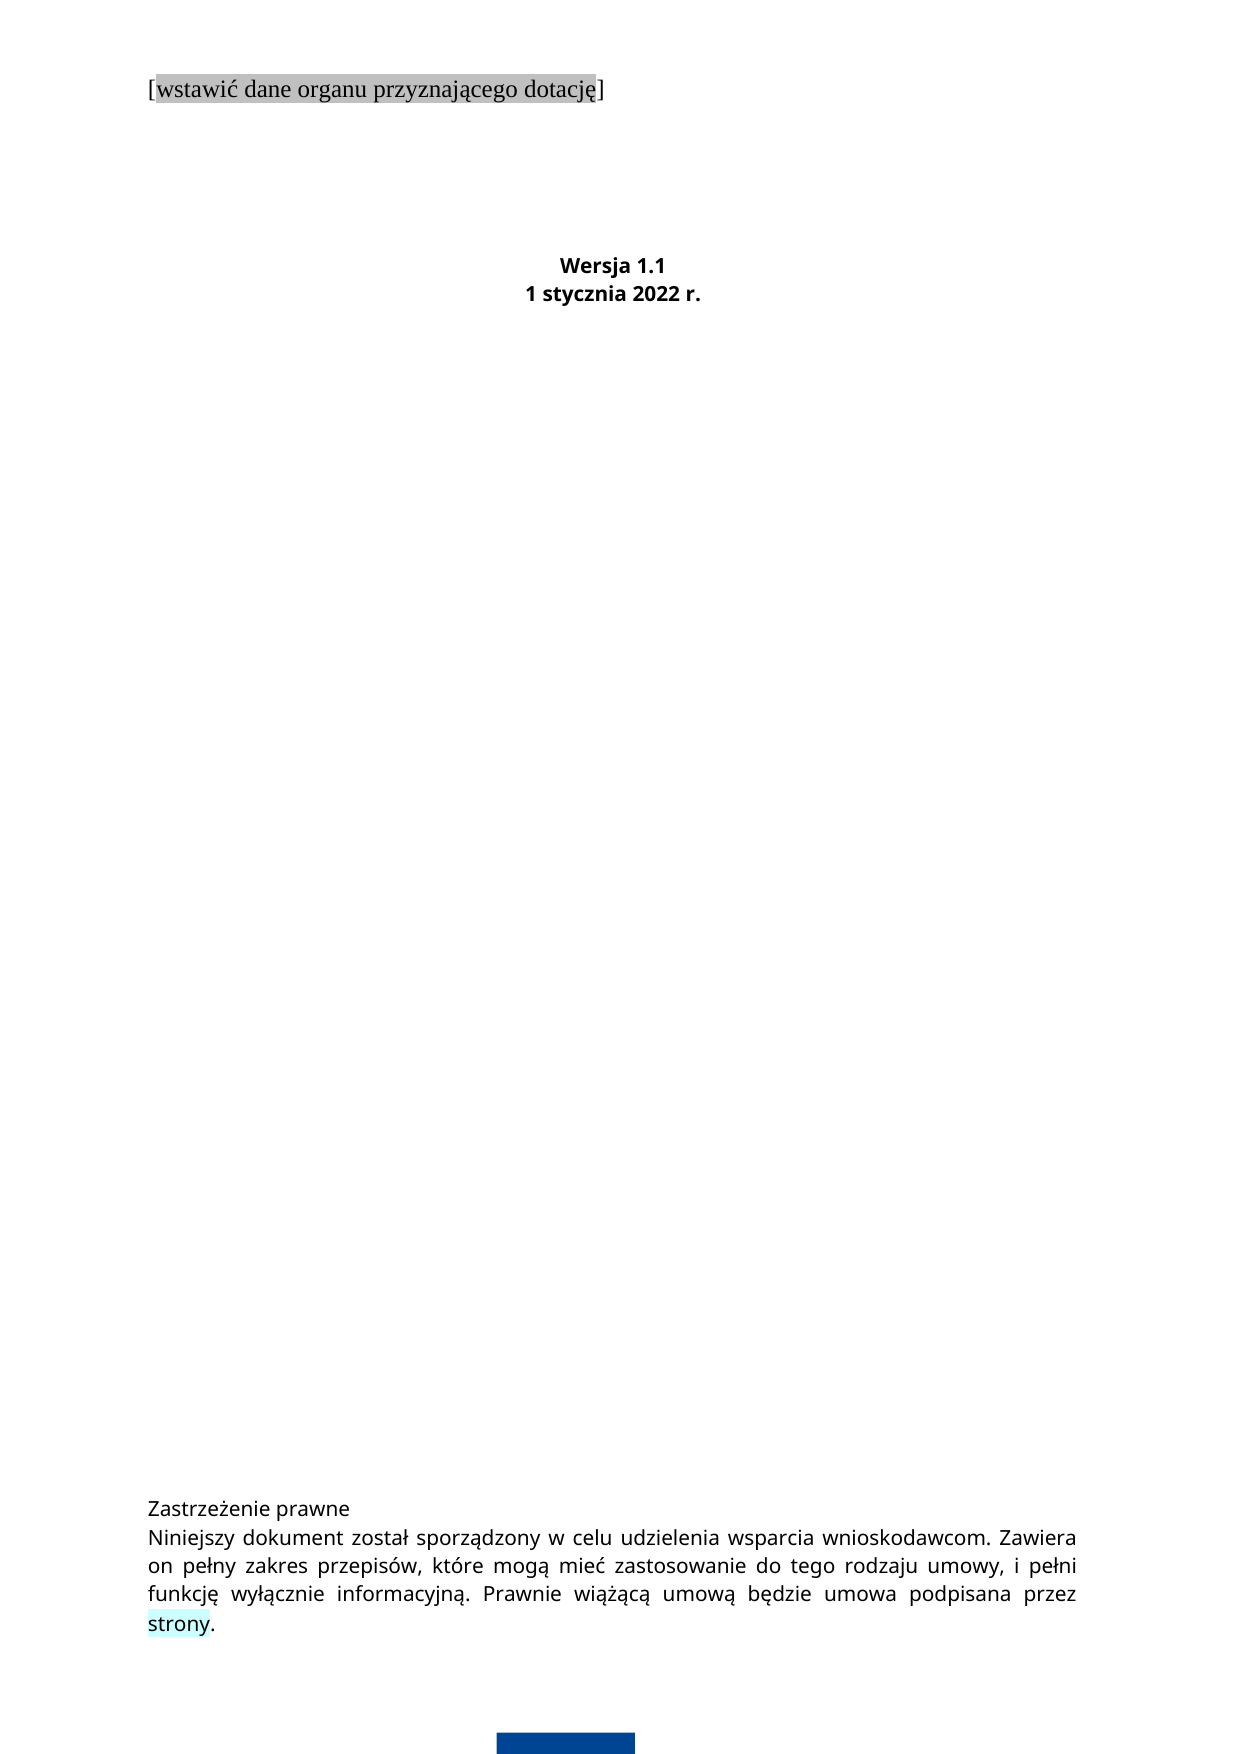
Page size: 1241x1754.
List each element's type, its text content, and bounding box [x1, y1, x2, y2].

text Wersja 1.1 [148, 251, 1078, 279]
text 1 stycznia 2022 r. [148, 279, 1078, 308]
